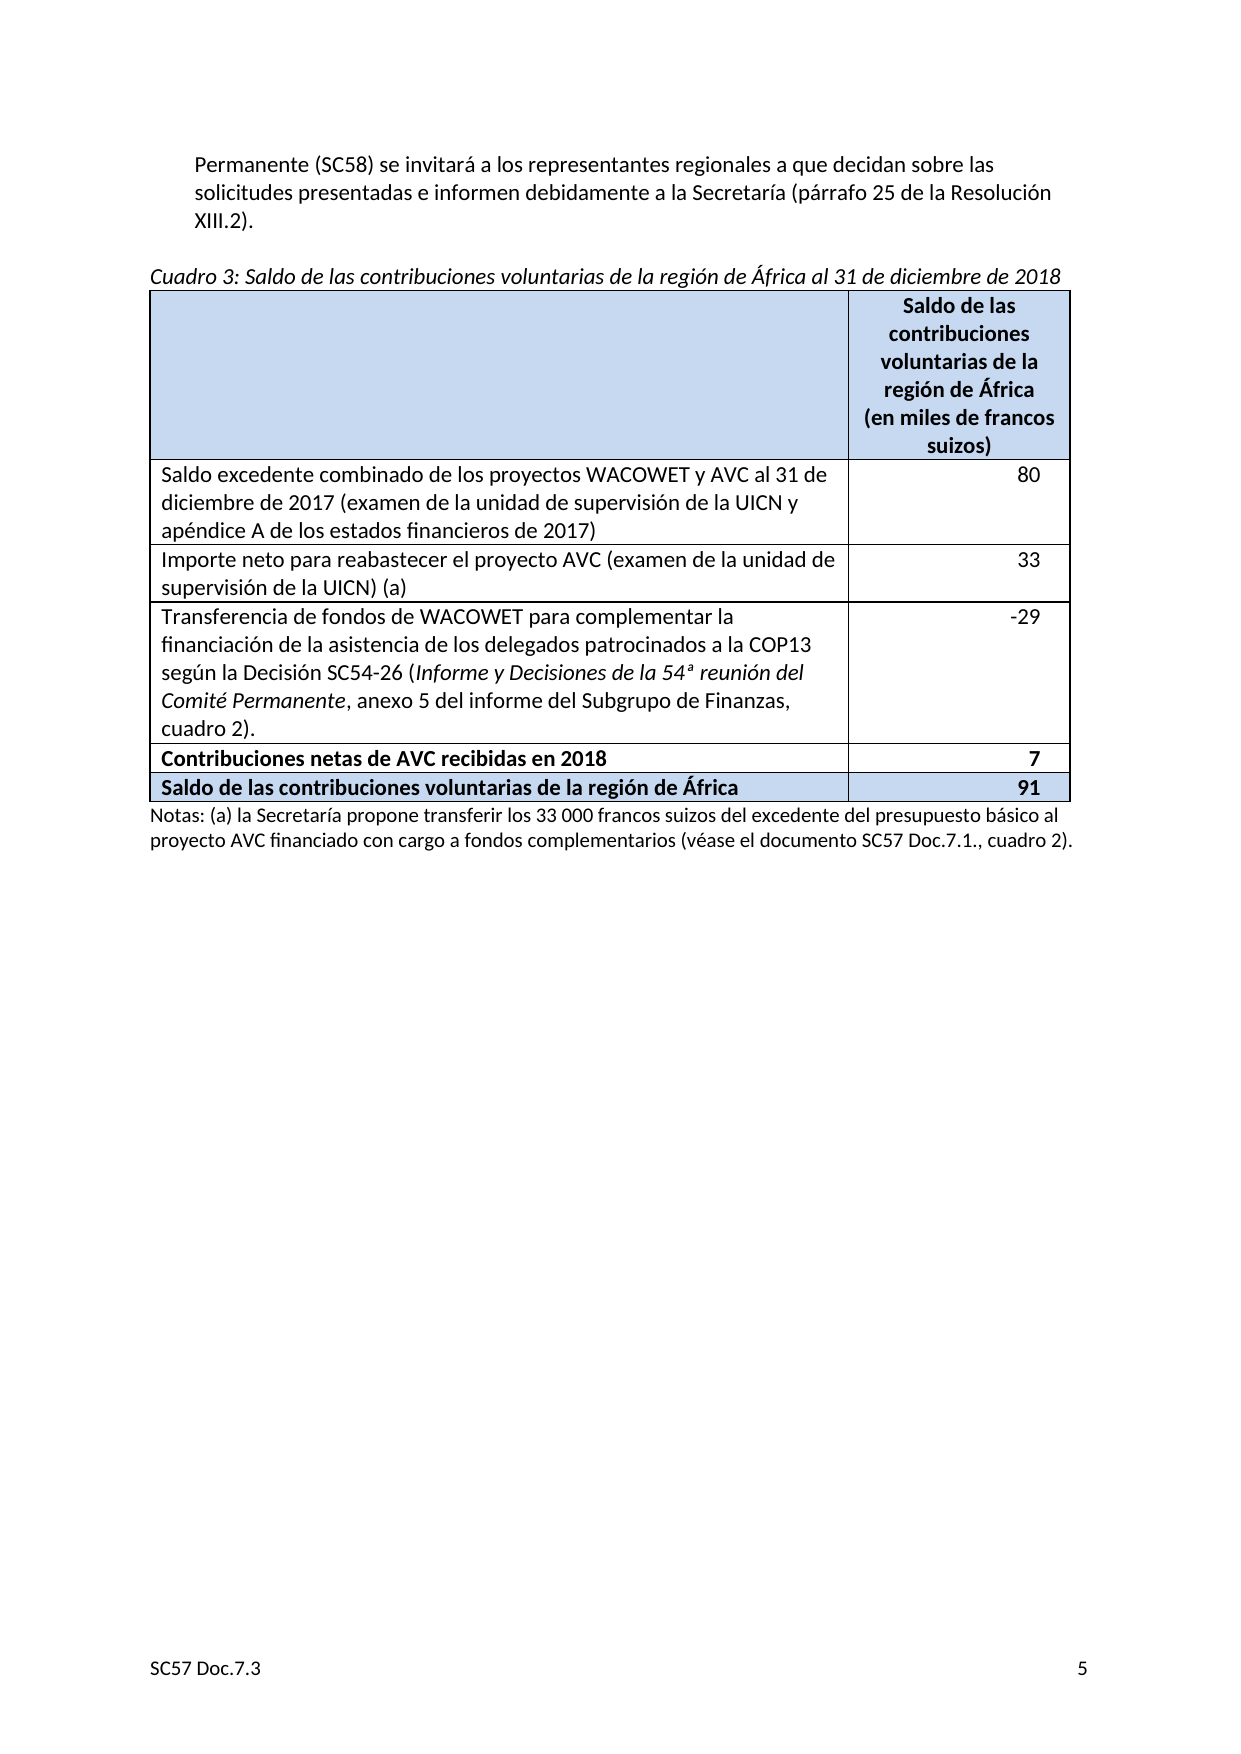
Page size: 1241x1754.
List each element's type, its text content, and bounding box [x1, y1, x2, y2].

table_cell Saldo excedente combinado de los proyectos WACOWET y AVC al 31 de diciembre de 2017 (examen de la unidad de supervisión de la UICN y apéndice A de los estados financieros de 2017) [151, 460, 848, 544]
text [150, 150, 1090, 234]
table_cell 33 [849, 545, 1069, 601]
table_header [151, 291, 848, 459]
table_cell Saldo de las contribuciones voluntarias de la región de África [151, 773, 848, 801]
table_cell 7 [849, 744, 1069, 772]
table_cell Transferencia de fondos de WACOWET para complementar la financiación de la asistencia de los delegados patrocinados a la COP13 según la Decisión SC54-26 (Informe y Decisiones de la 54ª reunión del Comité Permanente, anexo 5 del informe del Subgrupo de Finanzas, cuadro 2). [151, 603, 848, 743]
table_cell 91 [849, 773, 1069, 801]
table_cell Contribuciones netas de AVC recibidas en 2018 [151, 744, 848, 772]
text Cuadro 3: Saldo de las contribuciones voluntarias de la región de África al 31 de diciembre de 2018 [150, 262, 1090, 290]
text Notas: (a) la Secretaría propone transferir los 33 000 francos suizos del excedente del presupuesto básico al proyecto AVC financiado con cargo a fondos complementarios (véase el documento SC57 Doc.7.1., cuadro 2). [150, 802, 1090, 853]
table_header Saldo de las contribuciones voluntarias de la región de África (en miles de francos suizos) [849, 291, 1069, 459]
table_cell -29 [849, 603, 1069, 743]
table_cell 80 [849, 460, 1069, 544]
table_cell Importe neto para reabastecer el proyecto AVC (examen de la unidad de supervisión de la UICN) (a) [151, 545, 848, 601]
